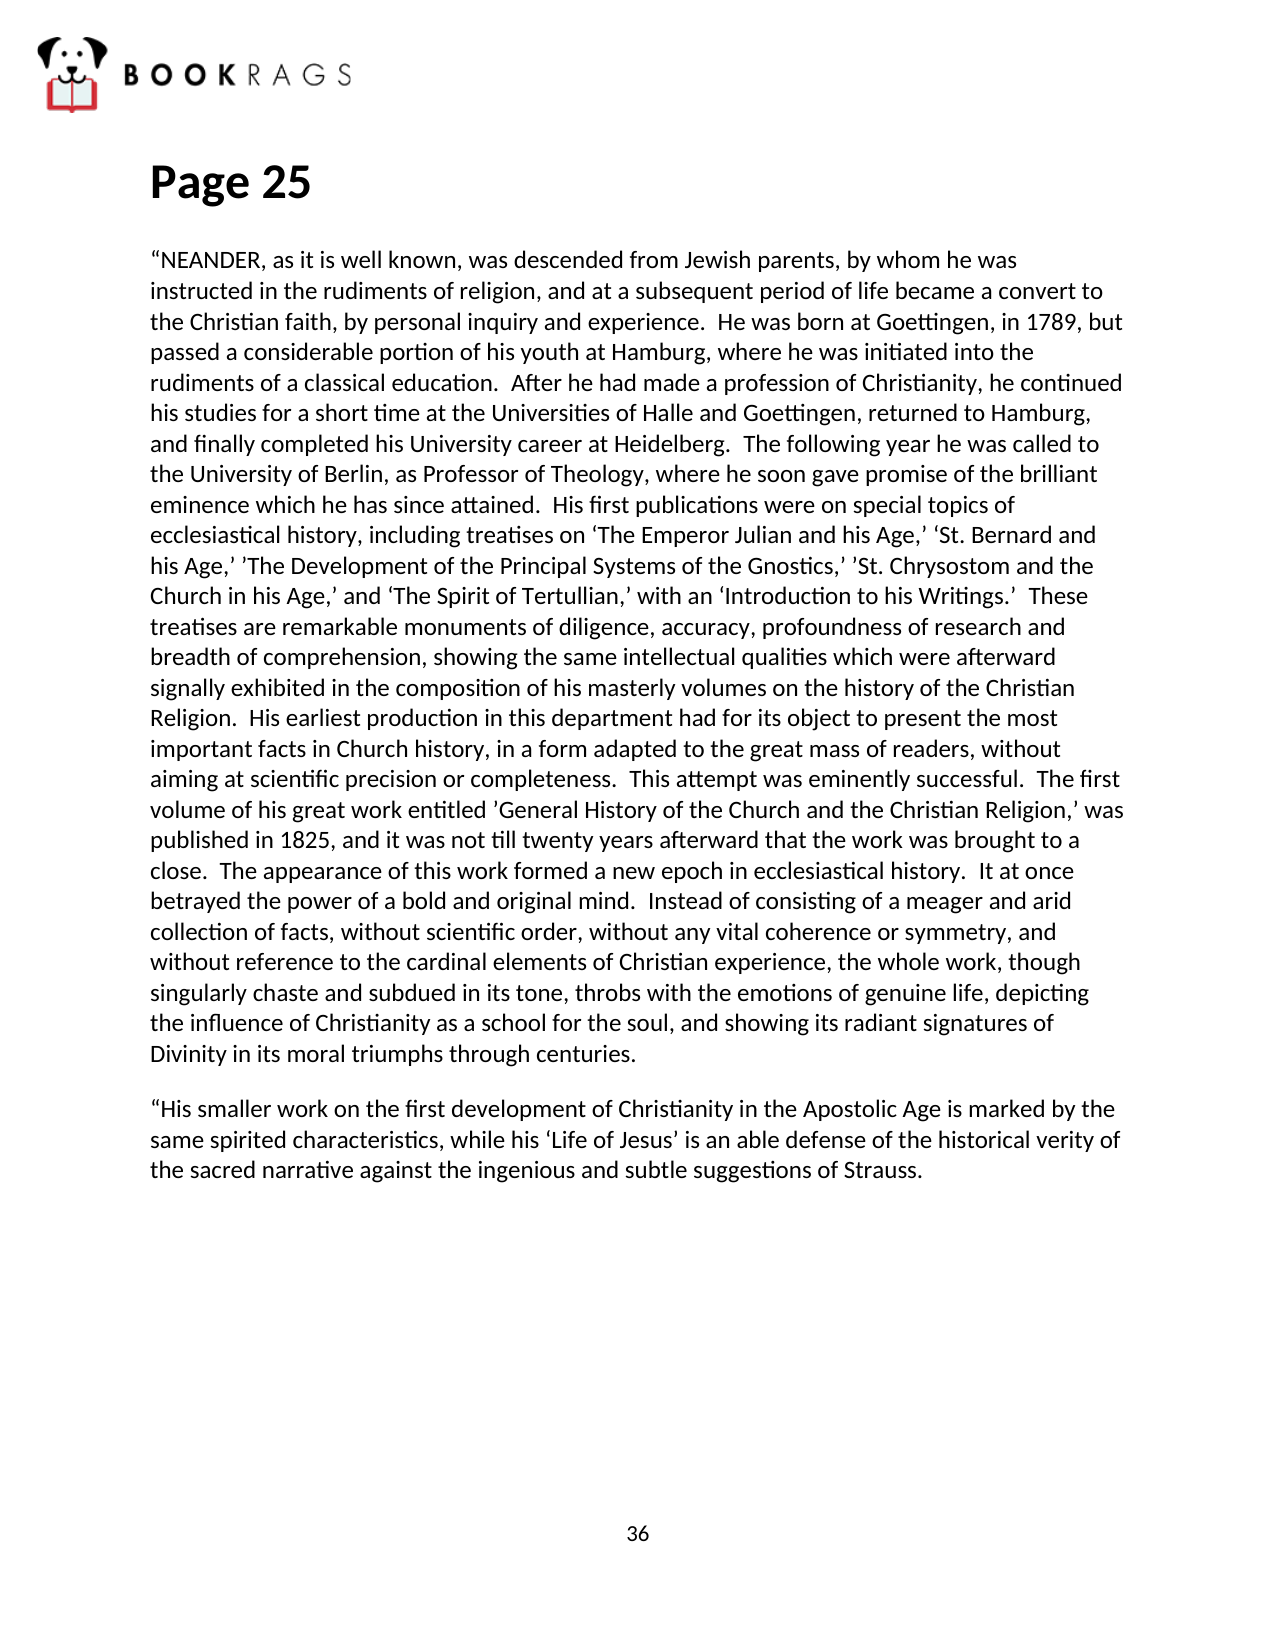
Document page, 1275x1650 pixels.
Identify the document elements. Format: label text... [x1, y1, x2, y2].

text “His smaller work on the first development of Christianity in the Apostolic Age is marked by the same spirited characteristics, while his ‘Life of Jesus’ is an able defense of the historical verity of the sacred narrative against the ingenious and subtle suggestions of Strauss. [150, 1094, 1125, 1185]
text “NEANDER, as it is well known, was descended from Jewish parents, by whom he was instructed in the rudiments of religion, and at a subsequent period of life became a convert to the Christian faith, by personal inquiry and experience. He was born at Goettingen, in 1789, but passed a considerable portion of his youth at Hamburg, where he was initiated into the rudiments of a classical education. After he had made a profession of Christianity, he continued his studies for a short time at the Universities of Halle and Goettingen, returned to Hamburg, and finally completed his University career at Heidelberg. The following year he was called to the University of Berlin, as Professor of Theology, where he soon gave promise of the brilliant eminence which he has since attained. His first publications were on special topics of ecclesiastical history, including treatises on ‘The Emperor Julian and his Age,’ ‘St. Bernard and his Age,’ ’The Development of the Principal Systems of the Gnostics,’ ’St. Chrysostom and the Church in his Age,’ and ‘The Spirit of Tertullian,’ with an ‘Introduction to his Writings.’ These treatises are remarkable monuments of diligence, accuracy, profoundness of research and breadth of comprehension, showing the same intellectual qualities which were afterward signally exhibited in the composition of his masterly volumes on the history of the Christian Religion. His earliest production in this department had for its object to present the most important facts in Church history, in a form adapted to the great mass of readers, without aiming at scientific precision or completeness. This attempt was eminently successful. The first volume of his great work entitled ’General History of the Church and the Christian Religion,’ was published in 1825, and it was not till twenty years afterward that the work was brought to a close. The appearance of this work formed a new epoch in ecclesiastical history. It at once betrayed the power of a bold and original mind. Instead of consisting of a meager and arid collection of facts, without scientific order, without any vital coherence or symmetry, and without reference to the cardinal elements of Christian experience, the whole work, though singularly chaste and subdued in its tone, throbs with the emotions of genuine life, depicting the influence of Christianity as a school for the soul, and showing its radiant signatures of Divinity in its moral triumphs through centuries. [150, 244, 1125, 1069]
picture [37, 37, 351, 113]
text Page 25 [150, 150, 1125, 211]
